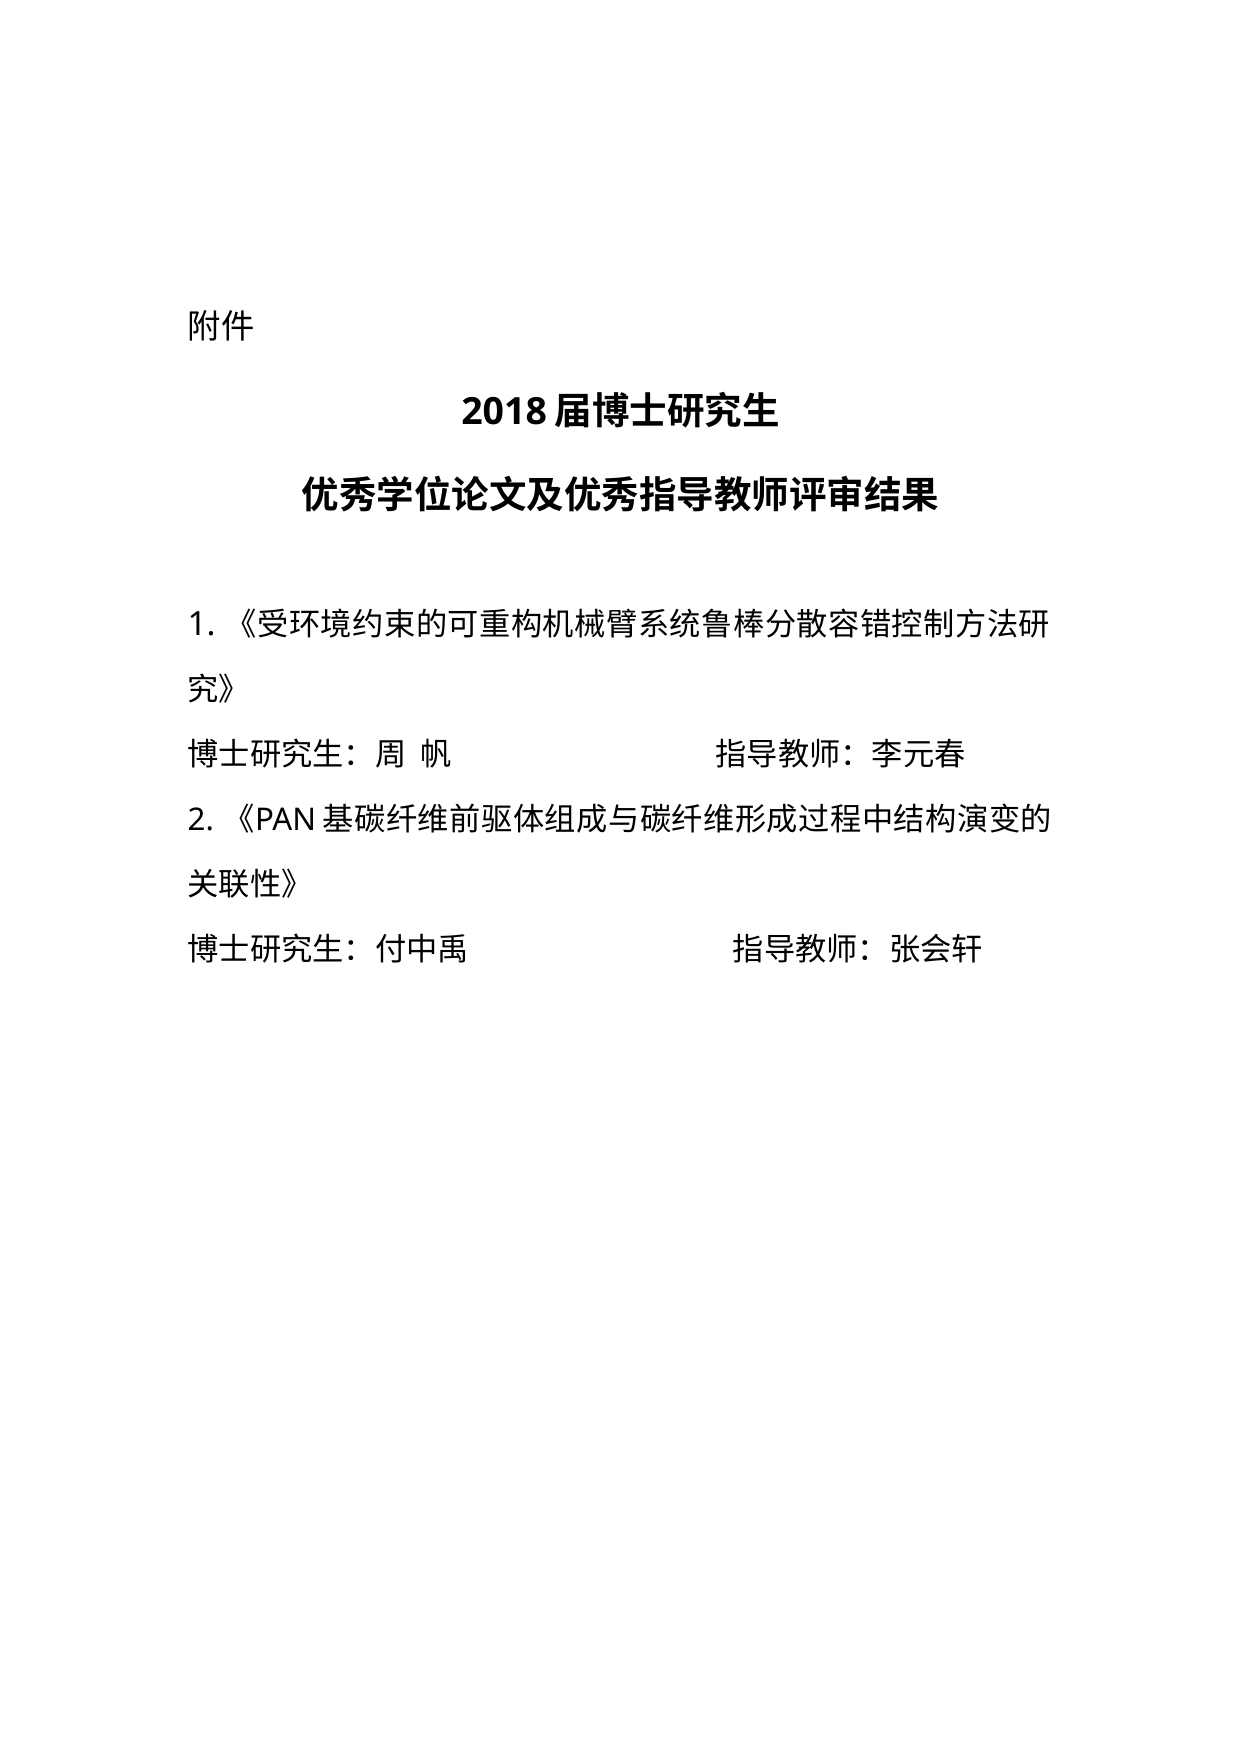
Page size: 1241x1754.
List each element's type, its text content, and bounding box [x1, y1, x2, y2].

text 优秀学位论文及优秀指导教师评审结果 [187, 459, 1053, 524]
text 2. 《PAN基碳纤维前驱体组成与碳纤维形成过程中结构演变的关联性》 [187, 784, 1053, 914]
text 附件 [187, 292, 1053, 357]
text 2018届博士研究生 [187, 376, 1053, 441]
text 博士研究生：付中禹 指导教师：张会轩 [187, 914, 1053, 979]
text 1. 《受环境约束的可重构机械臂系统鲁棒分散容错控制方法研究》 [187, 589, 1053, 719]
text 博士研究生：周 帆 指导教师：李元春 [187, 719, 1053, 784]
